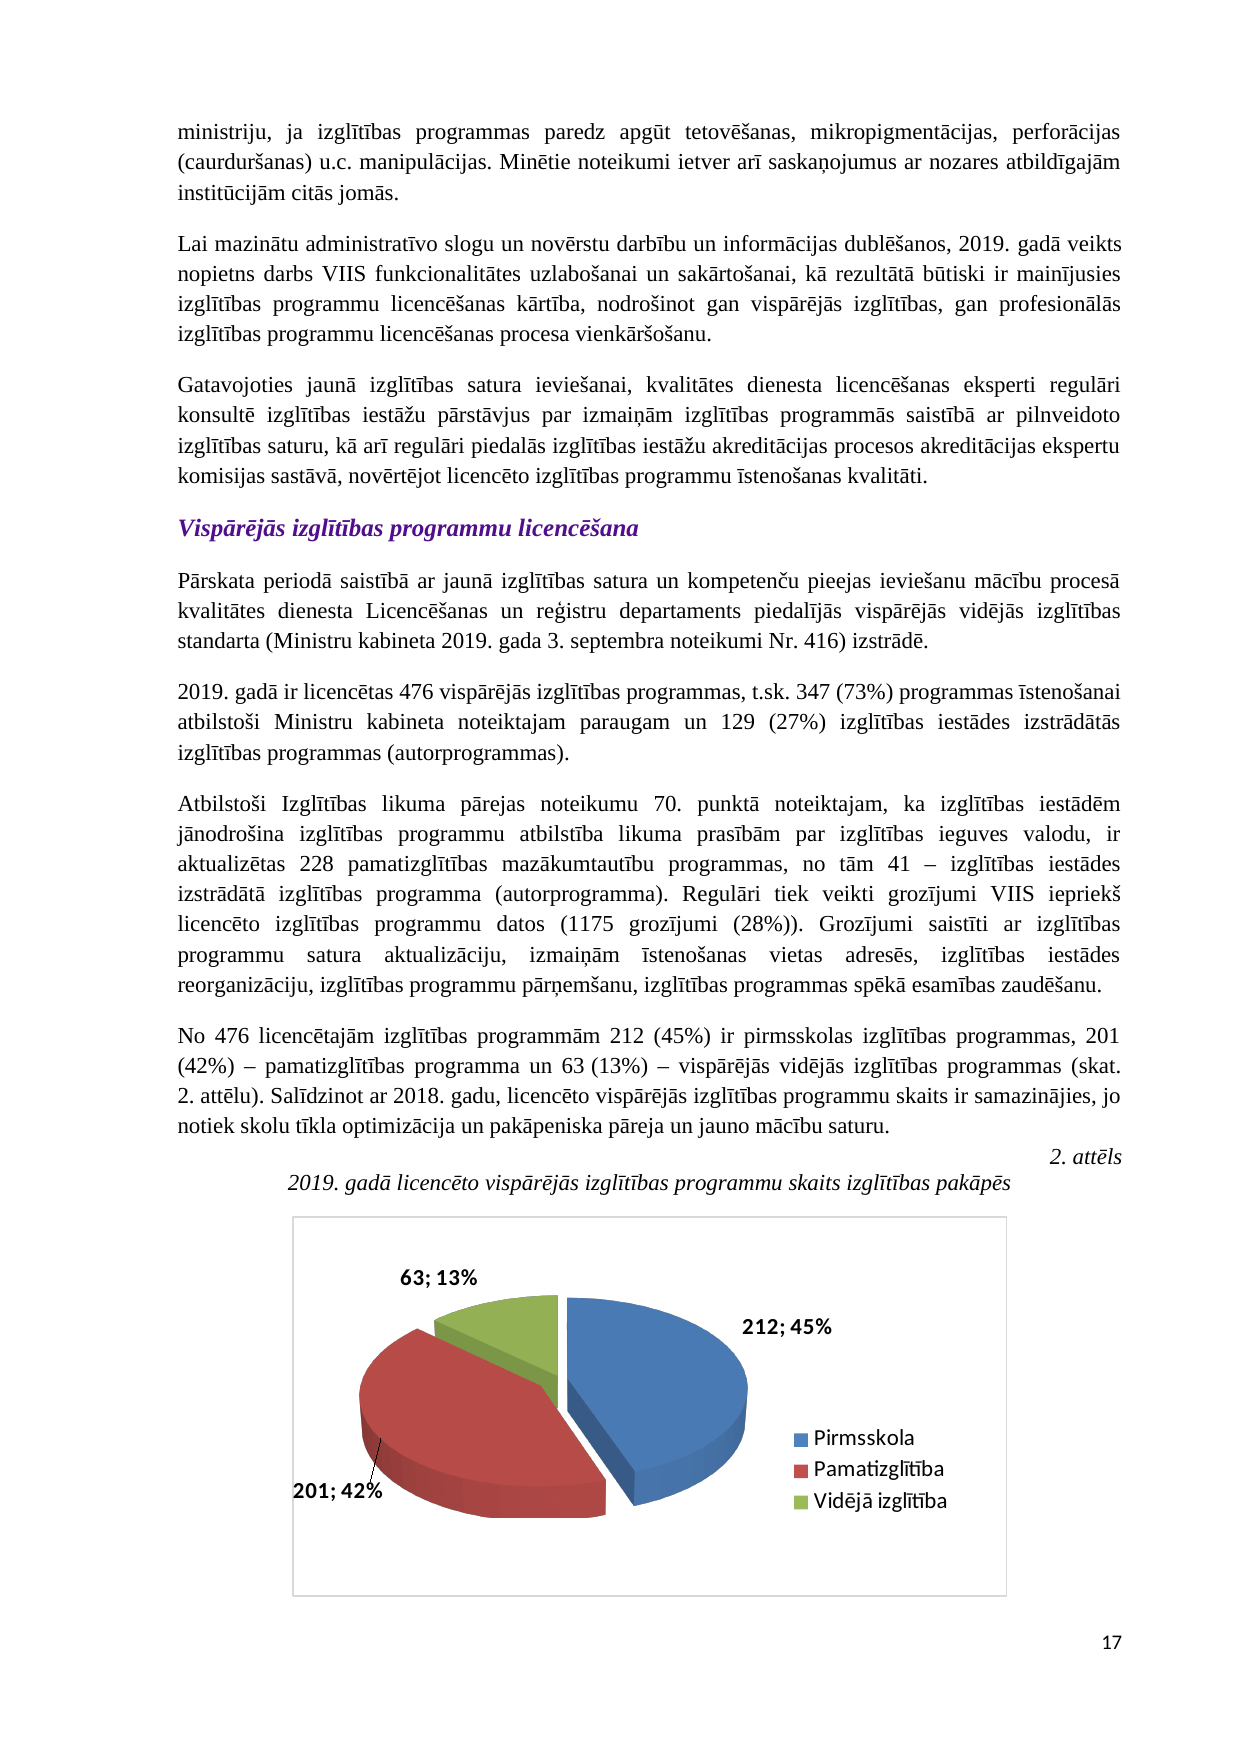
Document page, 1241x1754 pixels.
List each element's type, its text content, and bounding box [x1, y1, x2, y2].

text 2019. gadā ir licencētas 476 vispārējās izglītības programmas, t.sk. 347 (73%) programmas īstenošanai atbilstoši Ministru kabineta noteiktajam paraugam un 129 (27%) izglītības iestādes izstrādātās izglītības programmas (autorprogrammas). [177, 678, 1122, 765]
text Pārskata periodā saistībā ar jaunā izglītības satura un kompetenču pieejas ieviešanu mācību procesā kvalitātes dienesta Licencēšanas un reģistru departaments piedalījās vispārējās vidējās izglītības standarta (Ministru kabineta 2019. gada 3. septembra noteikumi Nr. 416) izstrādē. [177, 567, 1122, 653]
text Atbilstoši Izglītības likuma pārejas noteikumu 70. punktā noteiktajam, ka izglītības iestādēm jānodrošina izglītības programmu atbilstība likuma prasībām par izglītības ieguves valodu, ir aktualizētas 228 pamatizglītības mazākumtautību programmas, no tām 41 – izglītības iestādes izstrādātā izglītības programma (autorprogramma). Regulāri tiek veikti grozījumi VIIS iepriekš licencēto izglītības programmu datos (1175 grozījumi (28%)). Grozījumi saistīti ar izglītības programmu satura aktualizāciju, izmaiņām īstenošanas vietas adresēs, izglītības iestādes reorganizāciju, izglītības programmu pārņemšanu, izglītības programmas spēkā esamības zaudēšanu. [177, 790, 1122, 997]
text Lai mazinātu administratīvo slogu un novērstu darbību un informācijas dublēšanos, 2019. gadā veikts nopietns darbs VIIS funkcionalitātes uzlabošanai un sakārtošanai, kā rezultātā būtiski ir mainījusies izglītības programmu licencēšanas kārtība, nodrošinot gan vispārējās izglītības, gan profesionālās izglītības programmu licencēšanas procesa vienkāršošanu. [177, 229, 1122, 347]
text Vispārējās izglītības programmu licencēšana [177, 513, 1122, 542]
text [177, 118, 1122, 205]
text Gatavojoties jaunā izglītības satura ieviešanai, kvalitātes dienesta licencēšanas eksperti regulāri konsultē izglītības iestāžu pārstāvjus par izmaiņām izglītības programmās saistībā ar pilnveidoto izglītības saturu, kā arī regulāri piedalās izglītības iestāžu akreditācijas procesos akreditācijas ekspertu komisijas sastāvā, novērtējot licencēto izglītības programmu īstenošanas kvalitāti. [177, 371, 1122, 488]
text 2019. gadā licencēto vispārējās izglītības programmu skaits izglītības pakāpēs [177, 1169, 1122, 1196]
text 2. attēls [177, 1143, 1122, 1169]
text No 476 licencētajām izglītības programmām 212 (45%) ir pirmsskolas izglītības programmas, 201 (42%) – pamatizglītības programma un 63 (13%) – vispārējās vidējās izglītības programmas (skat. 2. attēlu). Salīdzinot ar 2018. gadu, licencēto vispārējās izglītības programmu skaits ir samazinājies, jo notiek skolu tīkla optimizācija un pakāpeniska pāreja un jauno mācību saturu. [177, 1022, 1122, 1139]
